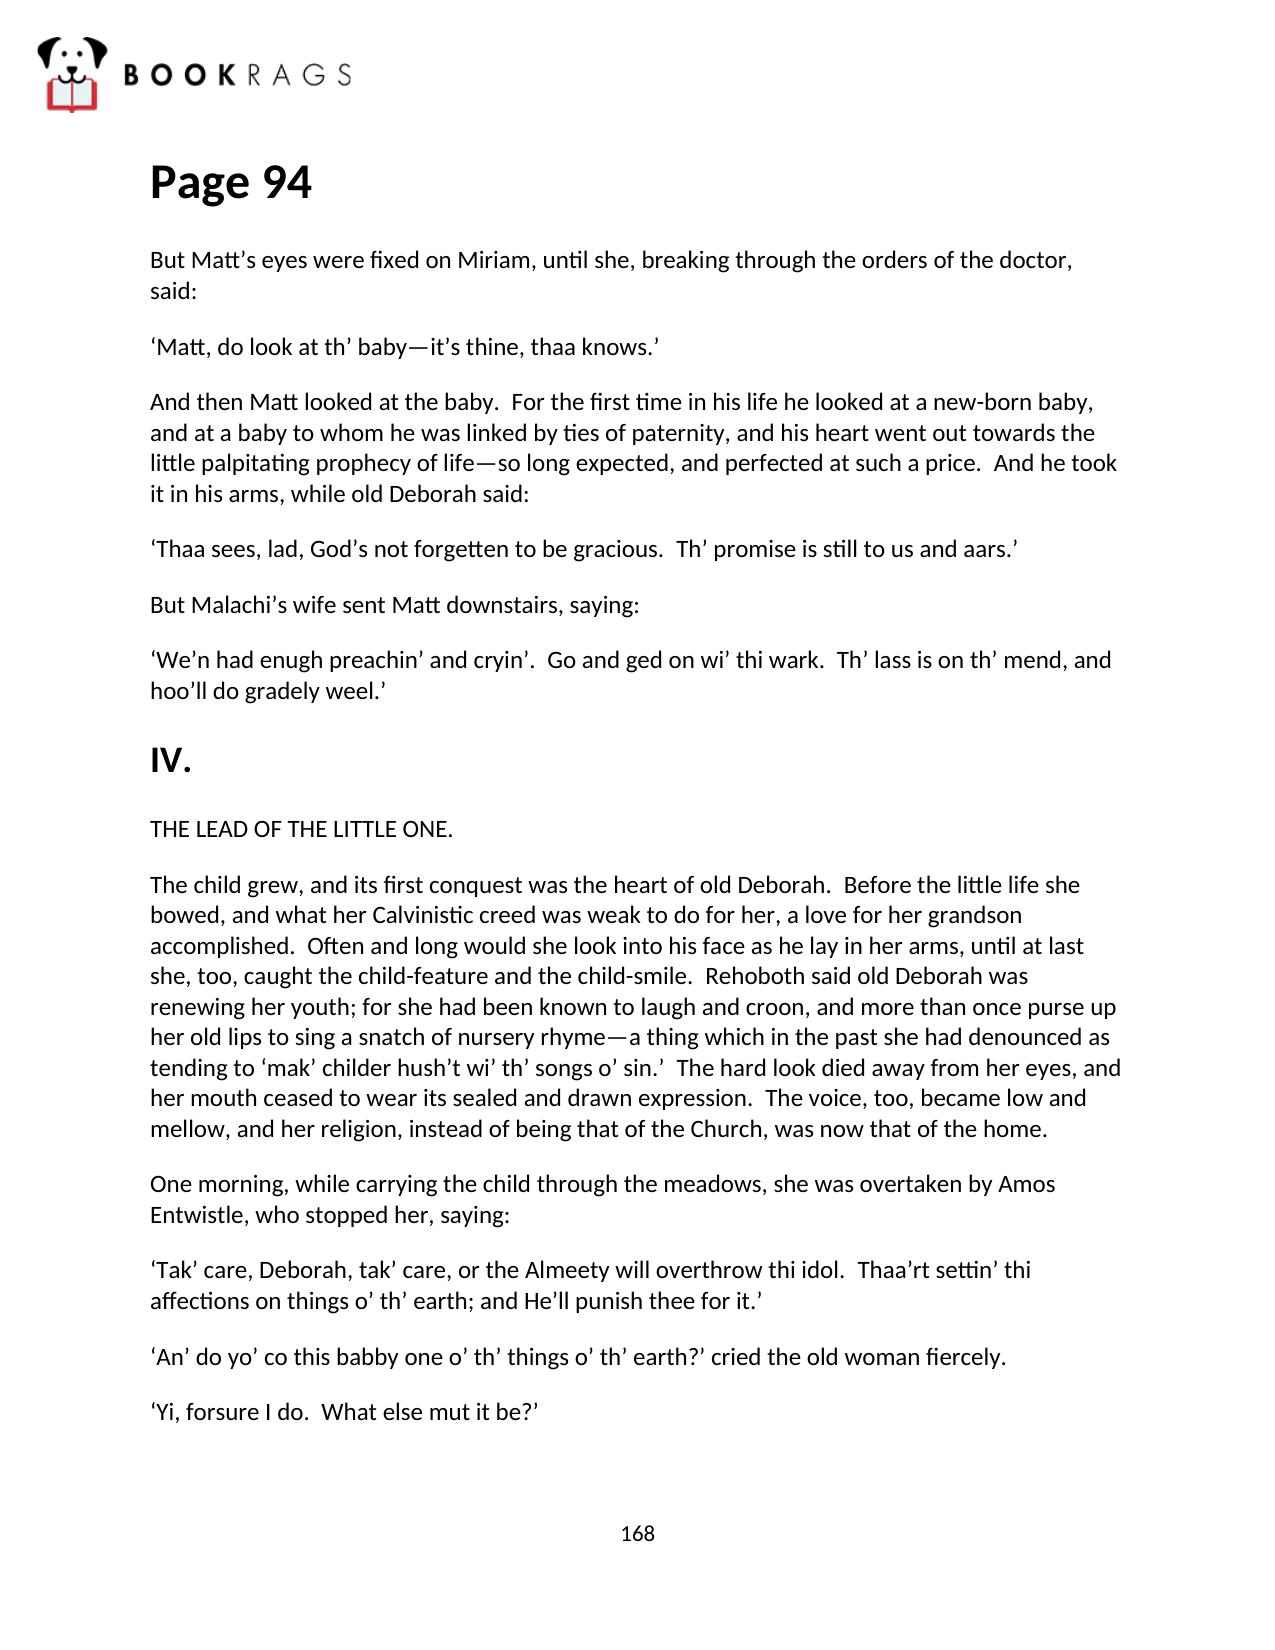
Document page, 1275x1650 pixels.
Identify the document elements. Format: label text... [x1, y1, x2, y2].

text IV. [150, 736, 1125, 782]
text ‘Yi, forsure I do. What else mut it be?’ [150, 1396, 1125, 1427]
text ‘Thaa sees, lad, God’s not forgetten to be gracious. Th’ promise is still to us and aars.’ [150, 533, 1125, 564]
text THE LEAD OF THE LITTLE ONE. [150, 813, 1125, 844]
text But Malachi’s wife sent Matt downstairs, saying: [150, 589, 1125, 619]
picture [37, 37, 351, 113]
text ‘An’ do yo’ co this babby one o’ th’ things o’ th’ earth?’ cried the old woman fiercely. [150, 1341, 1125, 1371]
text ‘We’n had enugh preachin’ and cryin’. Go and ged on wi’ thi wark. Th’ lass is on th’ mend, and hoo’ll do gradely weel.’ [150, 644, 1125, 705]
text But Matt’s eyes were fixed on Miriam, until she, breaking through the orders of the doctor, said: [150, 244, 1125, 306]
text ‘Tak’ care, Deborah, tak’ care, or the Almeety will overthrow thi idol. Thaa’rt settin’ thi affections on things o’ th’ earth; and He’ll punish thee for it.’ [150, 1255, 1125, 1316]
text And then Matt looked at the baby. For the first time in his life he looked at a new-born baby, and at a baby to whom he was linked by ties of paternity, and his heart went out towards the little palpitating prophecy of life—­so long expected, and perfected at such a price. And he took it in his arms, while old Deborah said: [150, 386, 1125, 508]
text Page 94 [150, 150, 1125, 211]
text ‘Matt, do look at th’ baby—­it’s thine, thaa knows.’ [150, 331, 1125, 361]
text The child grew, and its first conquest was the heart of old Deborah. Before the little life she bowed, and what her Calvinistic creed was weak to do for her, a love for her grandson accomplished. Often and long would she look into his face as he lay in her arms, until at last she, too, caught the child-feature and the child-smile. Rehoboth said old Deborah was renewing her youth; for she had been known to laugh and croon, and more than once purse up her old lips to sing a snatch of nursery rhyme—­a thing which in the past she had denounced as tending to ‘mak’ childer hush’t wi’ th’ songs o’ sin.’ The hard look died away from her eyes, and her mouth ceased to wear its sealed and drawn expression. The voice, too, became low and mellow, and her religion, instead of being that of the Church, was now that of the home. [150, 869, 1125, 1144]
text One morning, while carrying the child through the meadows, she was overtaken by Amos Entwistle, who stopped her, saying: [150, 1169, 1125, 1230]
